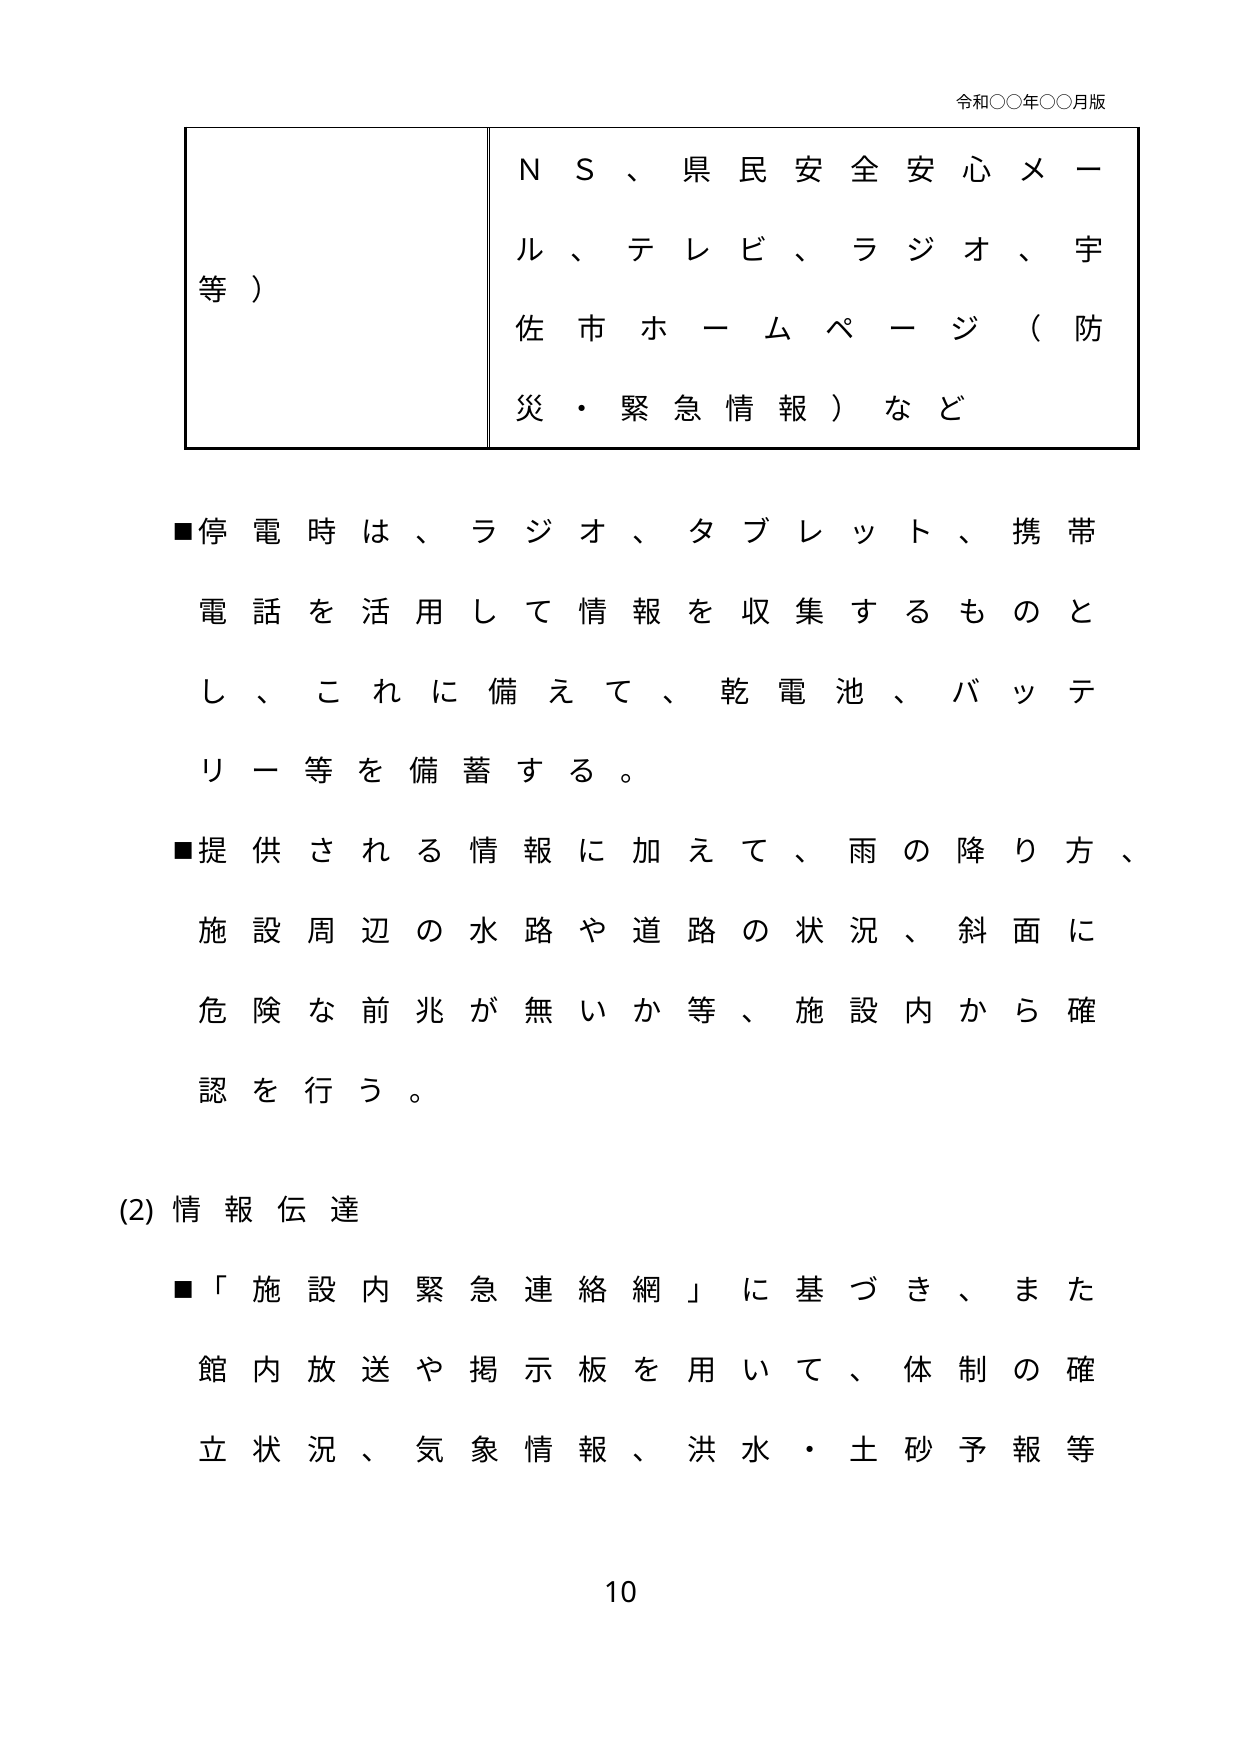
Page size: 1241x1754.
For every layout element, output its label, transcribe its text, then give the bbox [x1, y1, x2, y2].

list 提供される情報に加えて、雨の降り方、施設周辺の水路や道路の状況、斜面に危険な前兆が無いか等、施設内から確認を行う。 [159, 809, 1121, 1128]
list 停電時は、ラジオ、タブレット、携帯電話を活用して情報を収集するものとし、これに備えて、乾電池、バッテリー等を備蓄する。 [159, 490, 1121, 809]
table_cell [490, 128, 1137, 447]
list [159, 1248, 1121, 1487]
table_cell 避難情報（避難勧告等） [187, 128, 487, 447]
list 情報伝達 [119, 1168, 1121, 1248]
